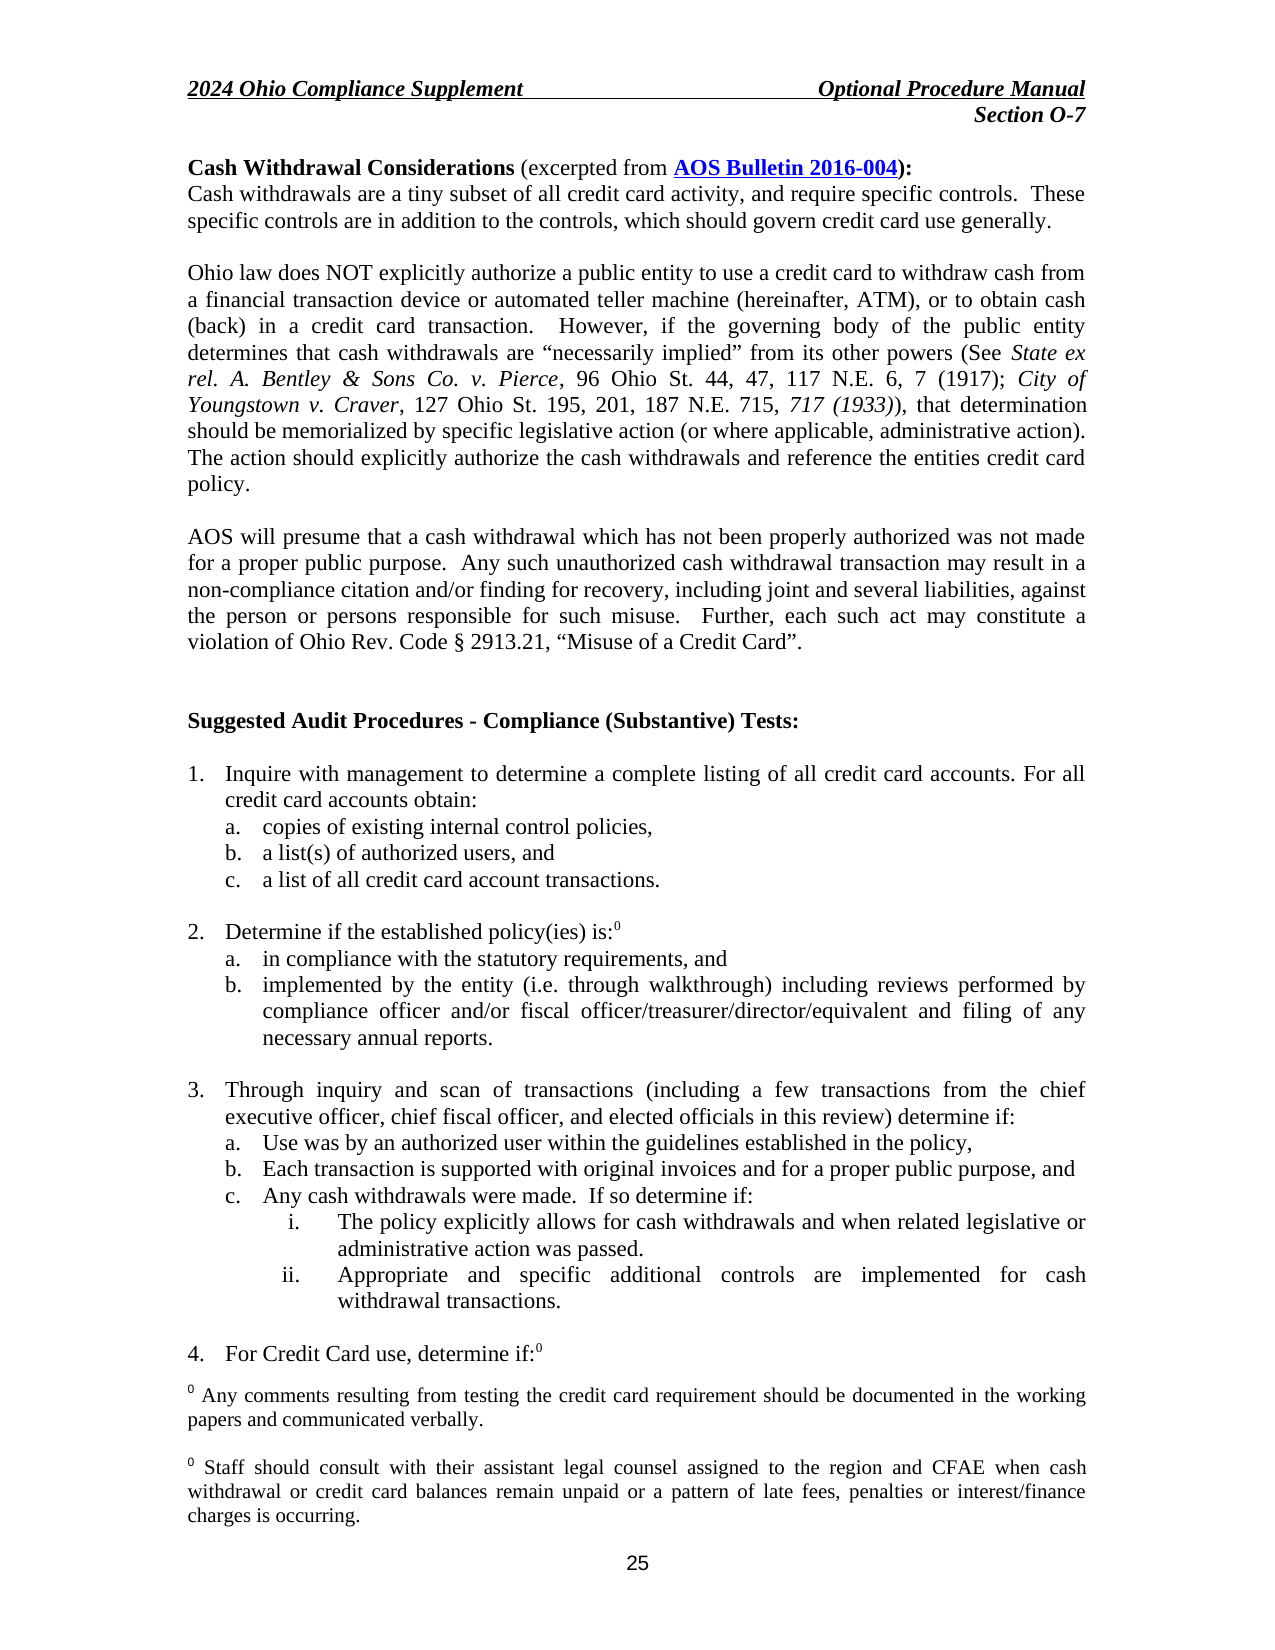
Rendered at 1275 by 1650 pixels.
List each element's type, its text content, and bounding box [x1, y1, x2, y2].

text Suggested Audit Procedures - Compliance (Substantive) Tests: [187, 707, 1087, 734]
list Any cash withdrawals were made. If so determine if: [225, 1182, 1087, 1208]
list in compliance with the statutory requirements, and [225, 945, 1087, 971]
list Appropriate and specific additional controls are implemented for cash withdrawal transactions. [300, 1261, 1087, 1314]
list a list of all credit card account transactions. [225, 866, 1087, 892]
text AOS will presume that a cash withdrawal which has not been properly authorized was not made for a proper public purpose. Any such unauthorized cash withdrawal transaction may result in a non-compliance citation and/or finding for recovery, including joint and several liabilities, against the person or persons responsible for such misuse. Further, each such act may constitute a violation of Ohio Rev. Code § 2913.21, “Misuse of a Credit Card”. [187, 523, 1087, 655]
text 4. For Credit Card use, determine if: [187, 1340, 1087, 1366]
text Cash withdrawals are a tiny subset of all credit card activity, and require specific controls. These specific controls are in addition to the controls, which should govern credit card use generally. [187, 180, 1087, 233]
list The policy explicitly allows for cash withdrawals and when related legislative or administrative action was passed. [300, 1208, 1087, 1261]
text b. Each transaction is supported with original invoices and for a proper public purpose, and [225, 1156, 1087, 1182]
list implemented by the entity (i.e. through walkthrough) including reviews performed by compliance officer and/or fiscal officer/treasurer/director/equivalent and filing of any necessary annual reports. [225, 971, 1087, 1050]
text Cash Withdrawal Considerations (excerpted from AOS Bulletin 2016-004): [187, 154, 1087, 180]
text Ohio law does NOT explicitly authorize a public entity to use a credit card to withdraw cash from a financial transaction device or automated teller machine (hereinafter, ATM), or to obtain cash (back) in a credit card transaction. However, if the governing body of the public entity determines that cash withdrawals are “necessarily implied” from its other powers (See State ex rel. A. Bentley & Sons Co. v. Pierce, 96 Ohio St. 44, 47, 117 N.E. 6, 7 (1917); City of Youngstown v. Craver, 127 Ohio St. 195, 201, 187 N.E. 715, 717 (1933)), that determination should be memorialized by specific legislative action (or where applicable, administrative action). The action should explicitly authorize the cash withdrawals and reference the entities credit card policy. [187, 259, 1087, 497]
list Through inquiry and scan of transactions (including a few transactions from the chief executive officer, chief fiscal officer, and elected officials in this review) determine if: [187, 1076, 1087, 1129]
list Use was by an authorized user within the guidelines established in the policy, [225, 1129, 1087, 1156]
list copies of existing internal control policies, [225, 813, 1087, 839]
list a list(s) of authorized users, and [225, 839, 1087, 866]
list Determine if the established policy(ies) is: [187, 918, 1087, 945]
list Inquire with management to determine a complete listing of all credit card accounts. For all credit card accounts obtain: [187, 760, 1087, 813]
